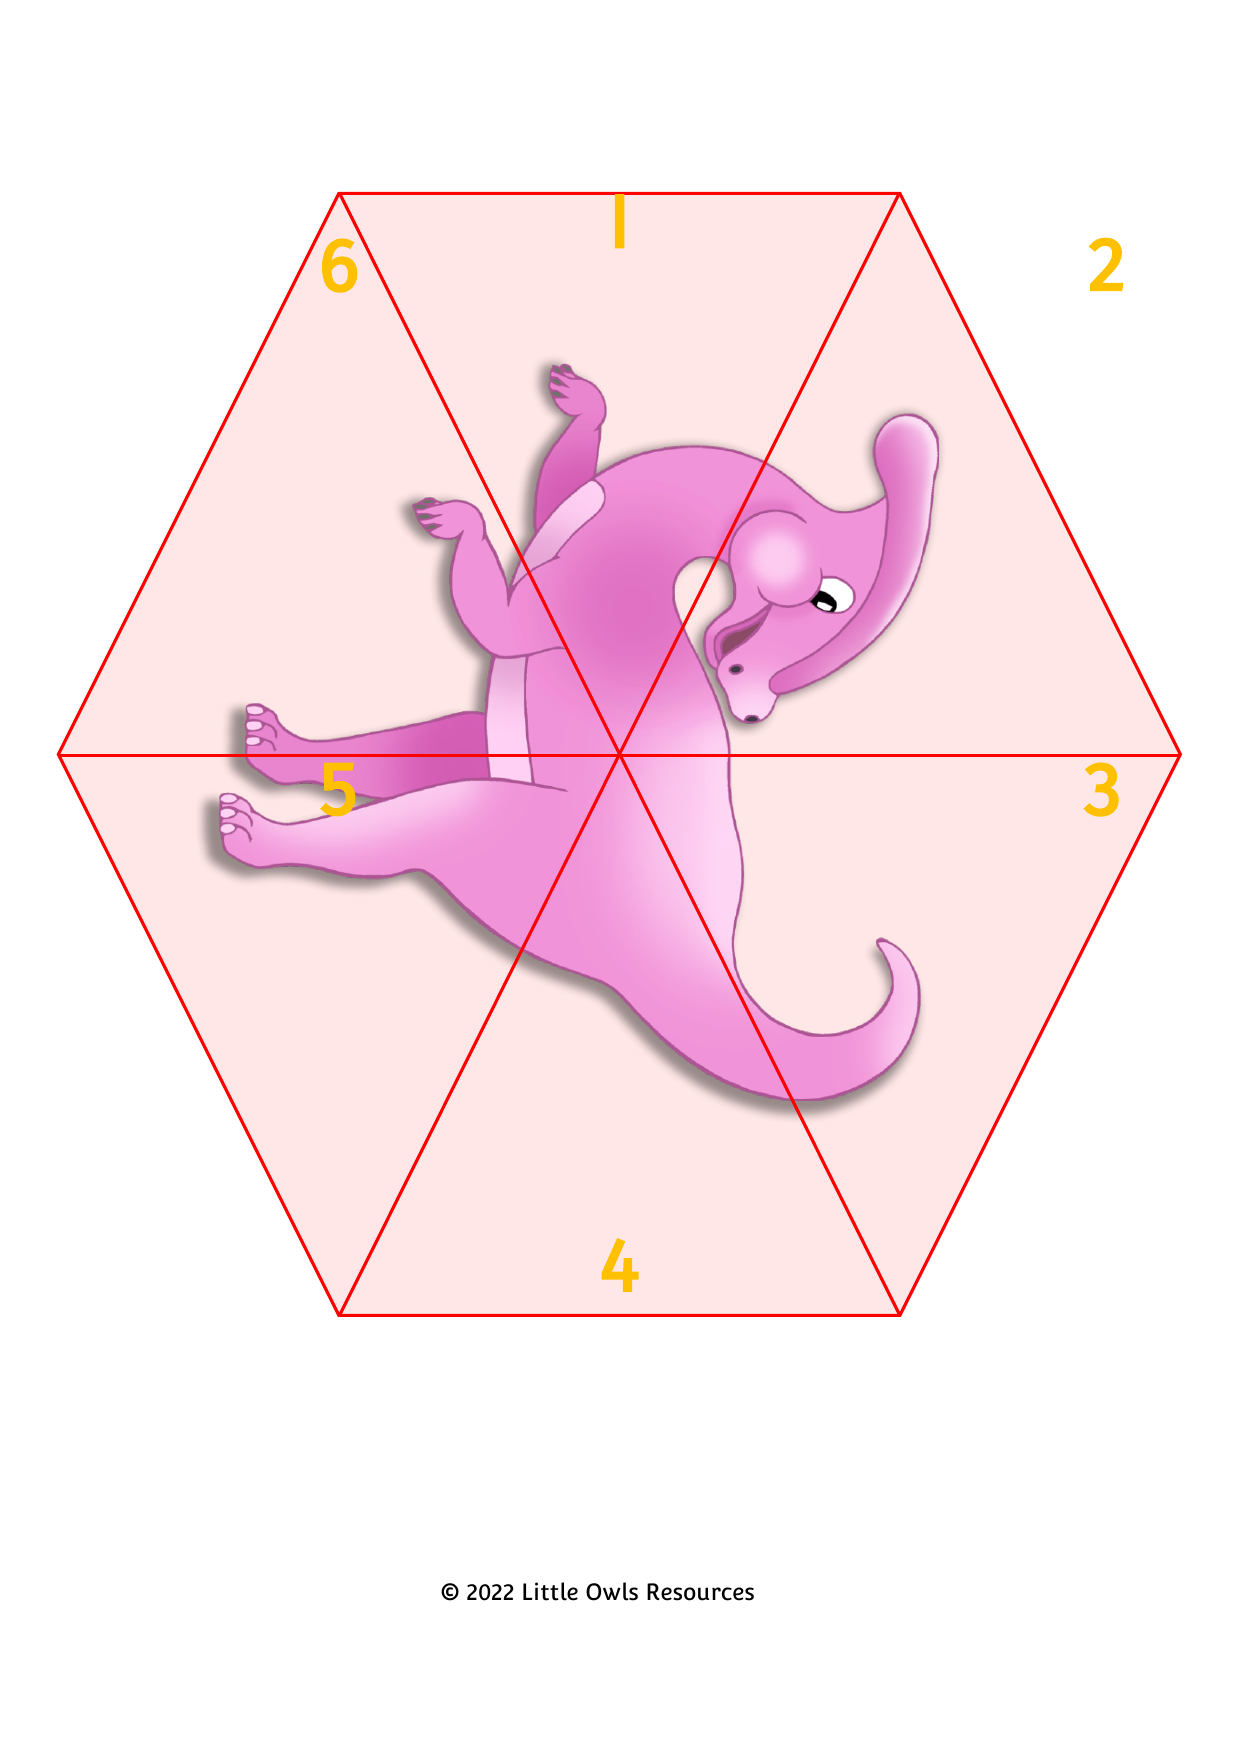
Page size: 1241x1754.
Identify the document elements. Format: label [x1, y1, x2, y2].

picture [622, 364, 939, 754]
picture [219, 364, 617, 754]
picture [219, 757, 615, 1101]
picture [449, 759, 790, 1101]
picture [624, 757, 939, 1101]
picture [428, 364, 811, 749]
